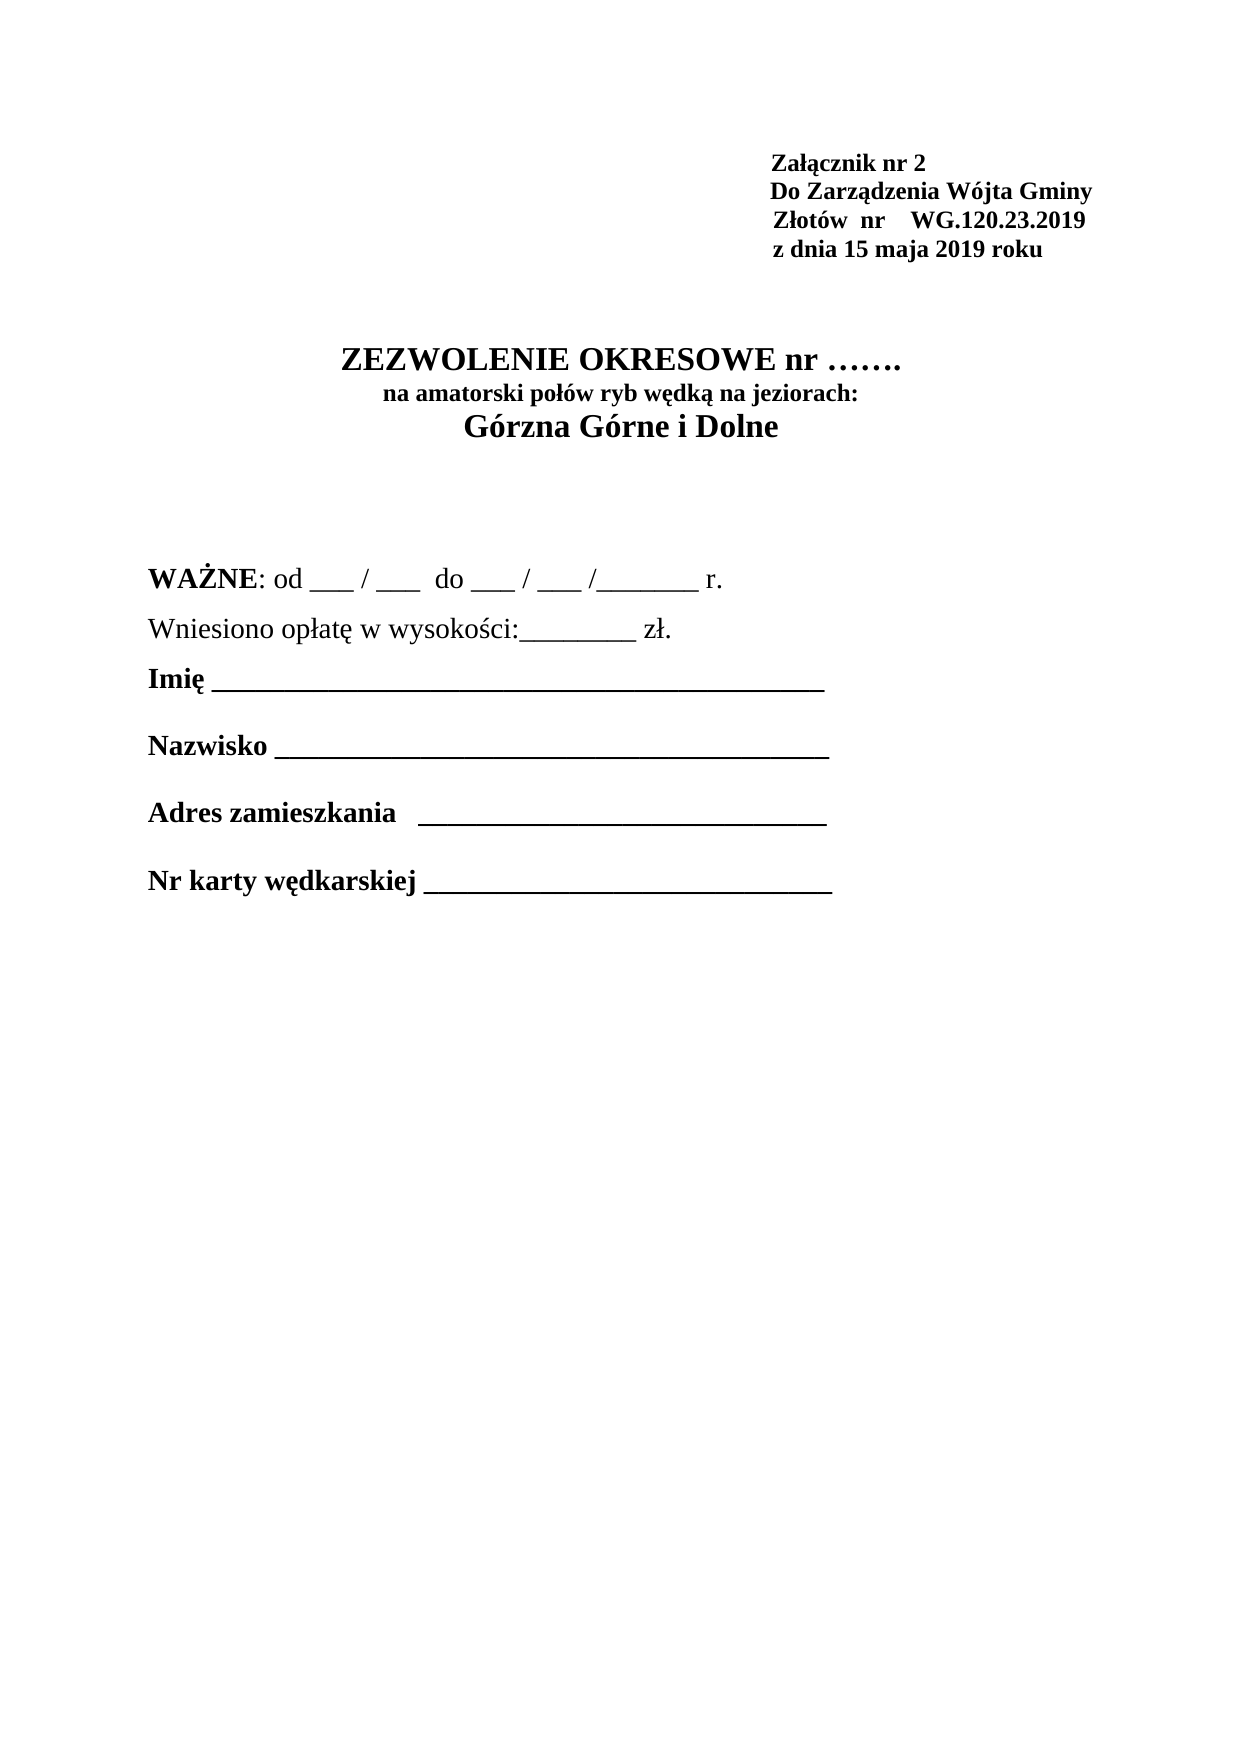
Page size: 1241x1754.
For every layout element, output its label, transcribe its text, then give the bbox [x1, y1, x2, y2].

text na amatorski połów ryb wędką na jeziorach: [148, 378, 1094, 406]
text WAŻNE: od ___ / ___ do ___ / ___ /_______ r. [148, 561, 1094, 594]
text Górzna Górne i Dolne [148, 406, 1094, 445]
text ZEZWOLENIE OKRESOWE nr ……. [148, 339, 1094, 378]
text Adres zamieszkania ____________________________ [148, 796, 1240, 829]
text Złotów nr WG.120.23.2019 z dnia 15 maja 2019 roku [773, 205, 1093, 263]
text Imię __________________________________________ [148, 661, 1240, 695]
text Nr karty wędkarskiej ____________________________ [148, 863, 1240, 896]
text Załącznik nr 2 [148, 148, 1093, 176]
text Wniesiono opłatę w wysokości:________ zł. [148, 611, 1094, 645]
text Do Zarządzenia Wójta Gminy [148, 176, 1093, 205]
text Nazwisko ______________________________________ [148, 728, 1240, 762]
